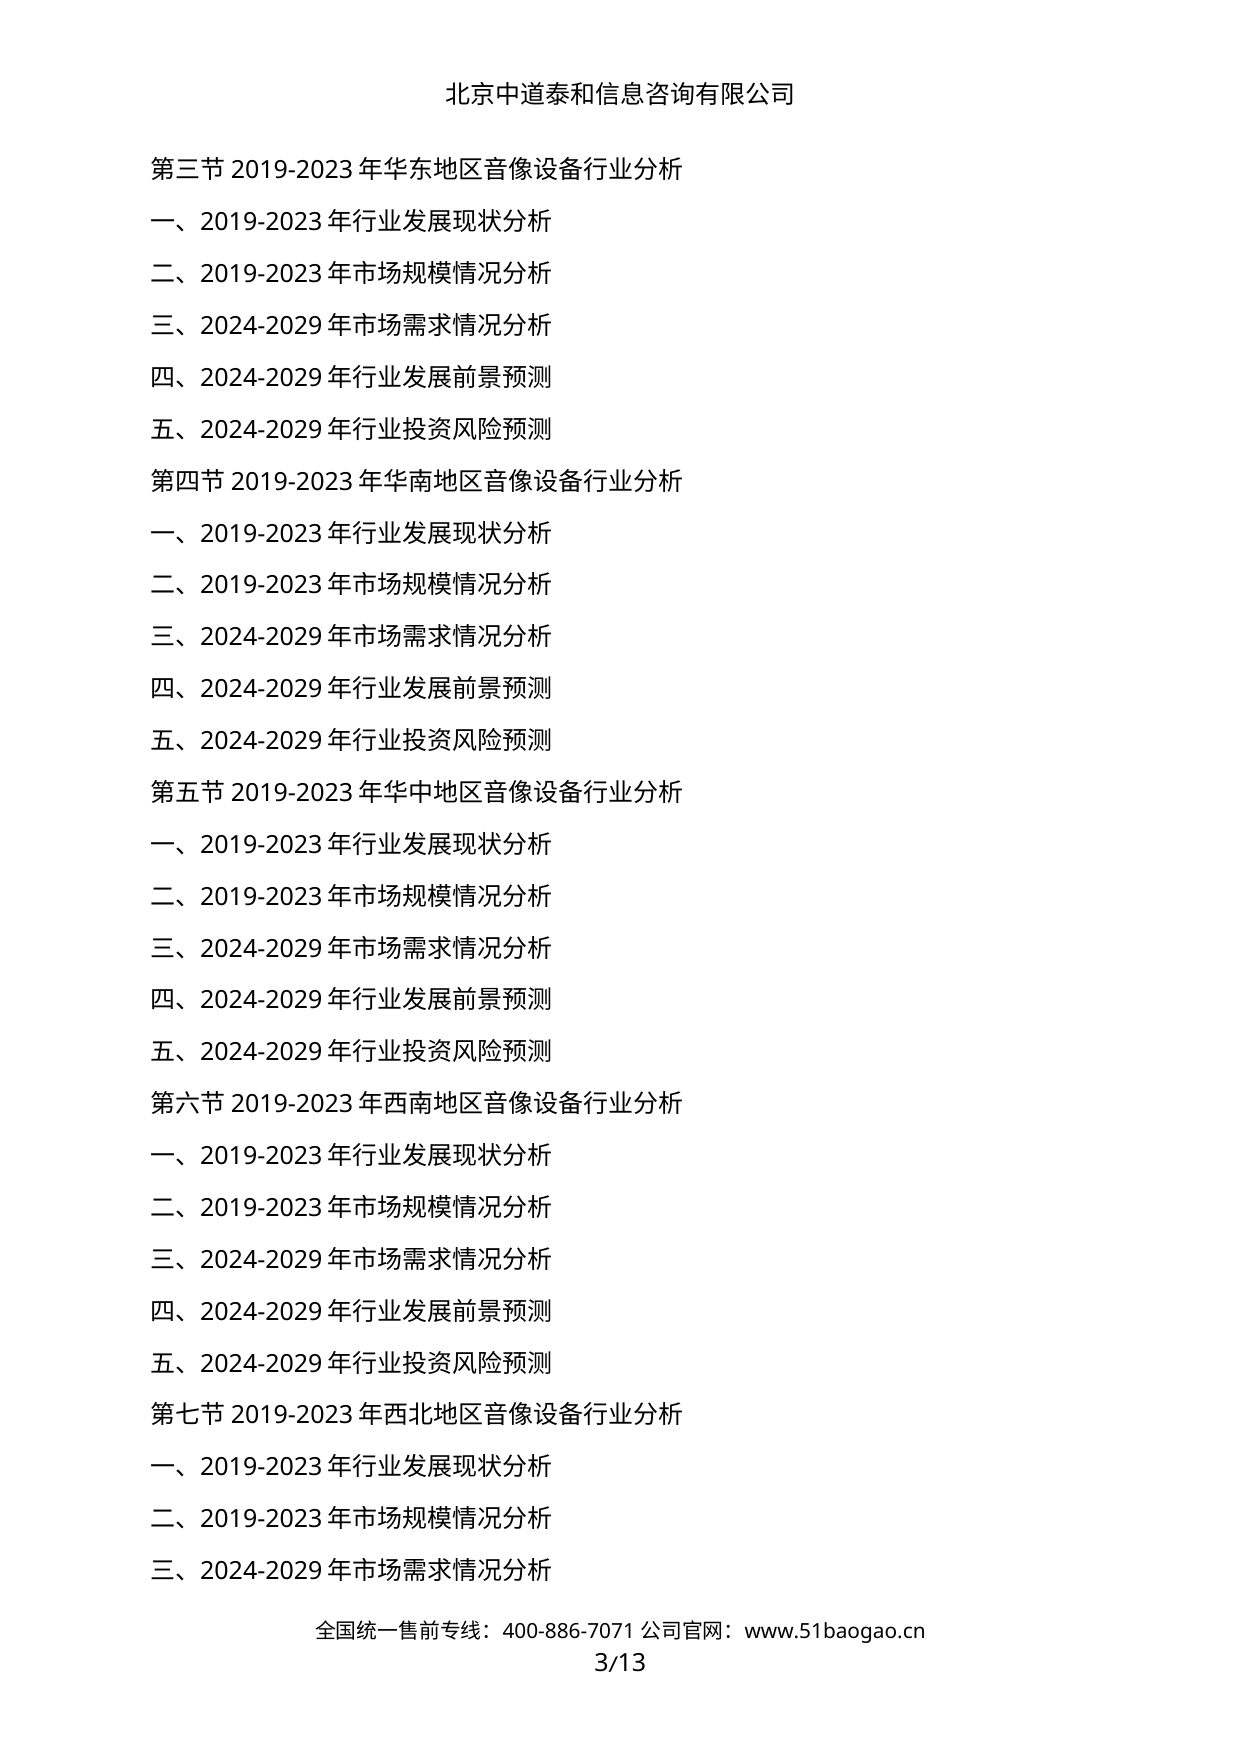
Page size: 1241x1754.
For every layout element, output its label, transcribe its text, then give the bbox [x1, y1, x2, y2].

text 第五节 2019-2023年华中地区音像设备行业分析 [150, 772, 1090, 809]
text 二、2019-2023年市场规模情况分析 [150, 565, 1090, 601]
text 三、2024-2029年市场需求情况分析 [150, 1239, 1090, 1276]
text 五、2024-2029年行业投资风险预测 [150, 1343, 1090, 1379]
text 第六节 2019-2023年西南地区音像设备行业分析 [150, 1084, 1090, 1120]
text 五、2024-2029年行业投资风险预测 [150, 721, 1090, 757]
text 一、2019-2023年行业发展现状分析 [150, 824, 1090, 861]
text 一、2019-2023年行业发展现状分析 [150, 202, 1090, 238]
text 一、2019-2023年行业发展现状分析 [150, 1447, 1090, 1483]
text 三、2024-2029年市场需求情况分析 [150, 928, 1090, 964]
text 四、2024-2029年行业发展前景预测 [150, 1291, 1090, 1327]
text 二、2019-2023年市场规模情况分析 [150, 1499, 1090, 1535]
text 四、2024-2029年行业发展前景预测 [150, 980, 1090, 1016]
text 三、2024-2029年市场需求情况分析 [150, 617, 1090, 653]
text 二、2019-2023年市场规模情况分析 [150, 876, 1090, 912]
text 第三节 2019-2023年华东地区音像设备行业分析 [150, 150, 1090, 186]
text 二、2019-2023年市场规模情况分析 [150, 1187, 1090, 1224]
text 二、2019-2023年市场规模情况分析 [150, 254, 1090, 290]
text 三、2024-2029年市场需求情况分析 [150, 1551, 1090, 1587]
text 五、2024-2029年行业投资风险预测 [150, 409, 1090, 446]
text 第七节 2019-2023年西北地区音像设备行业分析 [150, 1395, 1090, 1431]
text 第四节 2019-2023年华南地区音像设备行业分析 [150, 461, 1090, 497]
text 四、2024-2029年行业发展前景预测 [150, 669, 1090, 705]
text 三、2024-2029年市场需求情况分析 [150, 306, 1090, 342]
text 一、2019-2023年行业发展现状分析 [150, 513, 1090, 549]
text 一、2019-2023年行业发展现状分析 [150, 1136, 1090, 1172]
text 四、2024-2029年行业发展前景预测 [150, 357, 1090, 394]
text 五、2024-2029年行业投资风险预测 [150, 1032, 1090, 1068]
